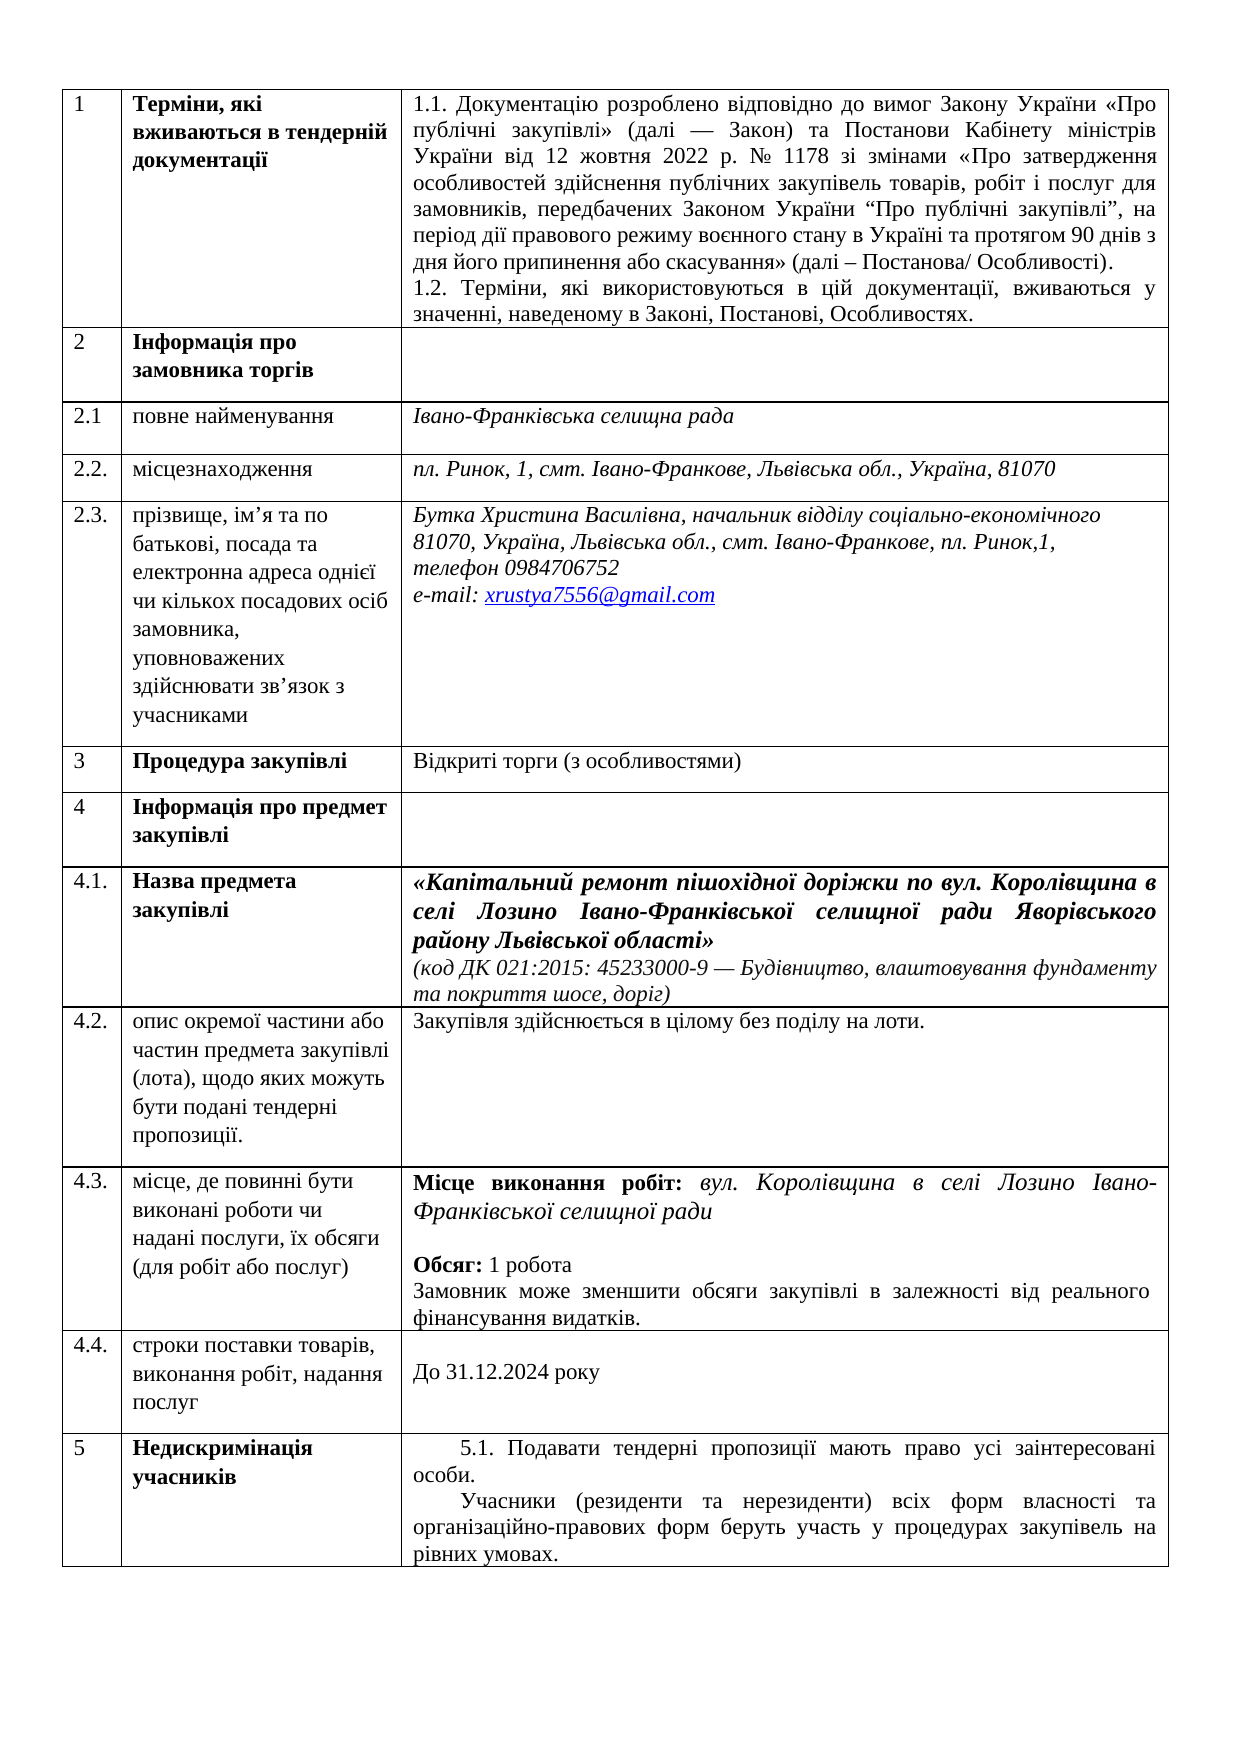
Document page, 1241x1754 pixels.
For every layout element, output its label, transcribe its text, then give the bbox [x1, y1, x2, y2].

table_cell 4.2. [63, 1008, 121, 1166]
table_cell Терміни, які вживаються в тендерній документації [122, 90, 401, 327]
table_cell 2 [63, 328, 121, 401]
table_cell 2.3. [63, 502, 121, 746]
table_cell 2.1 [63, 403, 121, 454]
table_cell Назва предмета закупівлі [122, 868, 401, 1006]
table_cell Процедура закупівлі [122, 747, 401, 792]
table_cell місцезнаходження [122, 455, 401, 501]
table_cell місце, де повинні бути виконані роботи чи надані послуги, їх обсяги (для робіт або послуг) [122, 1168, 401, 1330]
table_cell Бутка Христина Василівна, начальник відділу соціально-економічного 81070, Україна, Львівська обл., смт. Івано-Франкове, пл. Ринок,1, телефон 0984706752 e-mail: xrustya7556@gmail.com [402, 502, 1168, 746]
table_cell строки поставки товарів, виконання робіт, надання послуг [122, 1331, 401, 1433]
table_cell Відкриті торги (з особливостями) [402, 747, 1168, 792]
table_cell Інформація про замовника торгів [122, 328, 401, 401]
table_cell 1.1. Документацію розроблено відповідно до вимог Закону України «Про публічні закупівлі» (далі — Закон) та Постанови Кабінету міністрів України від 12 жовтня 2022 р. № 1178 зі змінами «Про затвердження особливостей здійснення публічних закупівель товарів, робіт і послуг для замовників, передбачених Законом України “Про публічні закупівлі”, на період дії правового режиму воєнного стану в Україні та протягом 90 днів з дня його припинення або скасування» (далі – Постанова/ Особливості). 1.2. Терміни, які використовуються в цій документації, вживаються у значенні, наведеному в Законі, Постанові, Особливостях. [402, 90, 1168, 327]
table_cell 4.4. [63, 1331, 121, 1433]
table_cell Івано-Франківська селищна рада [402, 403, 1168, 454]
table_cell 4.3. [63, 1168, 121, 1330]
table_cell повне найменування [122, 403, 401, 454]
table_cell 3 [63, 747, 121, 792]
table_cell «Капітальний ремонт пішохідної доріжки по вул. Королівщина в селі Лозино Івано-Франківської селищної ради Яворівського району Львівської області» (код ДК 021:2015: 45233000-9 — Будівництво, влаштовування фундаменту та покриття шосе, доріг) [402, 868, 1168, 1006]
table_cell Закупівля здійснюється в цілому без поділу на лоти. [402, 1008, 1168, 1166]
table_cell Недискримінація учасників [122, 1434, 401, 1566]
table_cell 4.1. [63, 868, 121, 1006]
table_cell опис окремої частини або частин предмета закупівлі (лота), щодо яких можуть бути подані тендерні пропозиції. [122, 1008, 401, 1166]
table_cell 5 [63, 1434, 121, 1566]
table_cell [402, 793, 1168, 866]
table_cell [402, 328, 1168, 401]
table_cell 1 [63, 90, 121, 327]
table_cell прізвище, ім’я та по батькові, посада та електронна адреса однієї чи кількох посадових осіб замовника, уповноважених здійснювати зв’язок з учасниками [122, 502, 401, 746]
table_cell 2.2. [63, 455, 121, 501]
table_cell До 31.12.2024 року [402, 1331, 1168, 1433]
table_cell 4 [63, 793, 121, 866]
table_cell Місце виконання робіт: вул. Королівщина в селі Лозино Івано-Франківської селищної ради Обсяг: 1 робота Замовник може зменшити обсяги закупівлі в залежності від реального фінансування видатків. [402, 1168, 1168, 1330]
table_cell 5.1. Подавати тендерні пропозиції мають право усі заінтересовані особи. Учасники (резиденти та нерезиденти) всіх форм власності та організаційно-правових форм беруть участь у процедурах закупівель на рівних умовах. [402, 1434, 1168, 1566]
table_cell пл. Ринок, 1, смт. Івано-Франкове, Львівська обл., Україна, 81070 [402, 455, 1168, 501]
table_cell Інформація про предмет закупівлі [122, 793, 401, 866]
